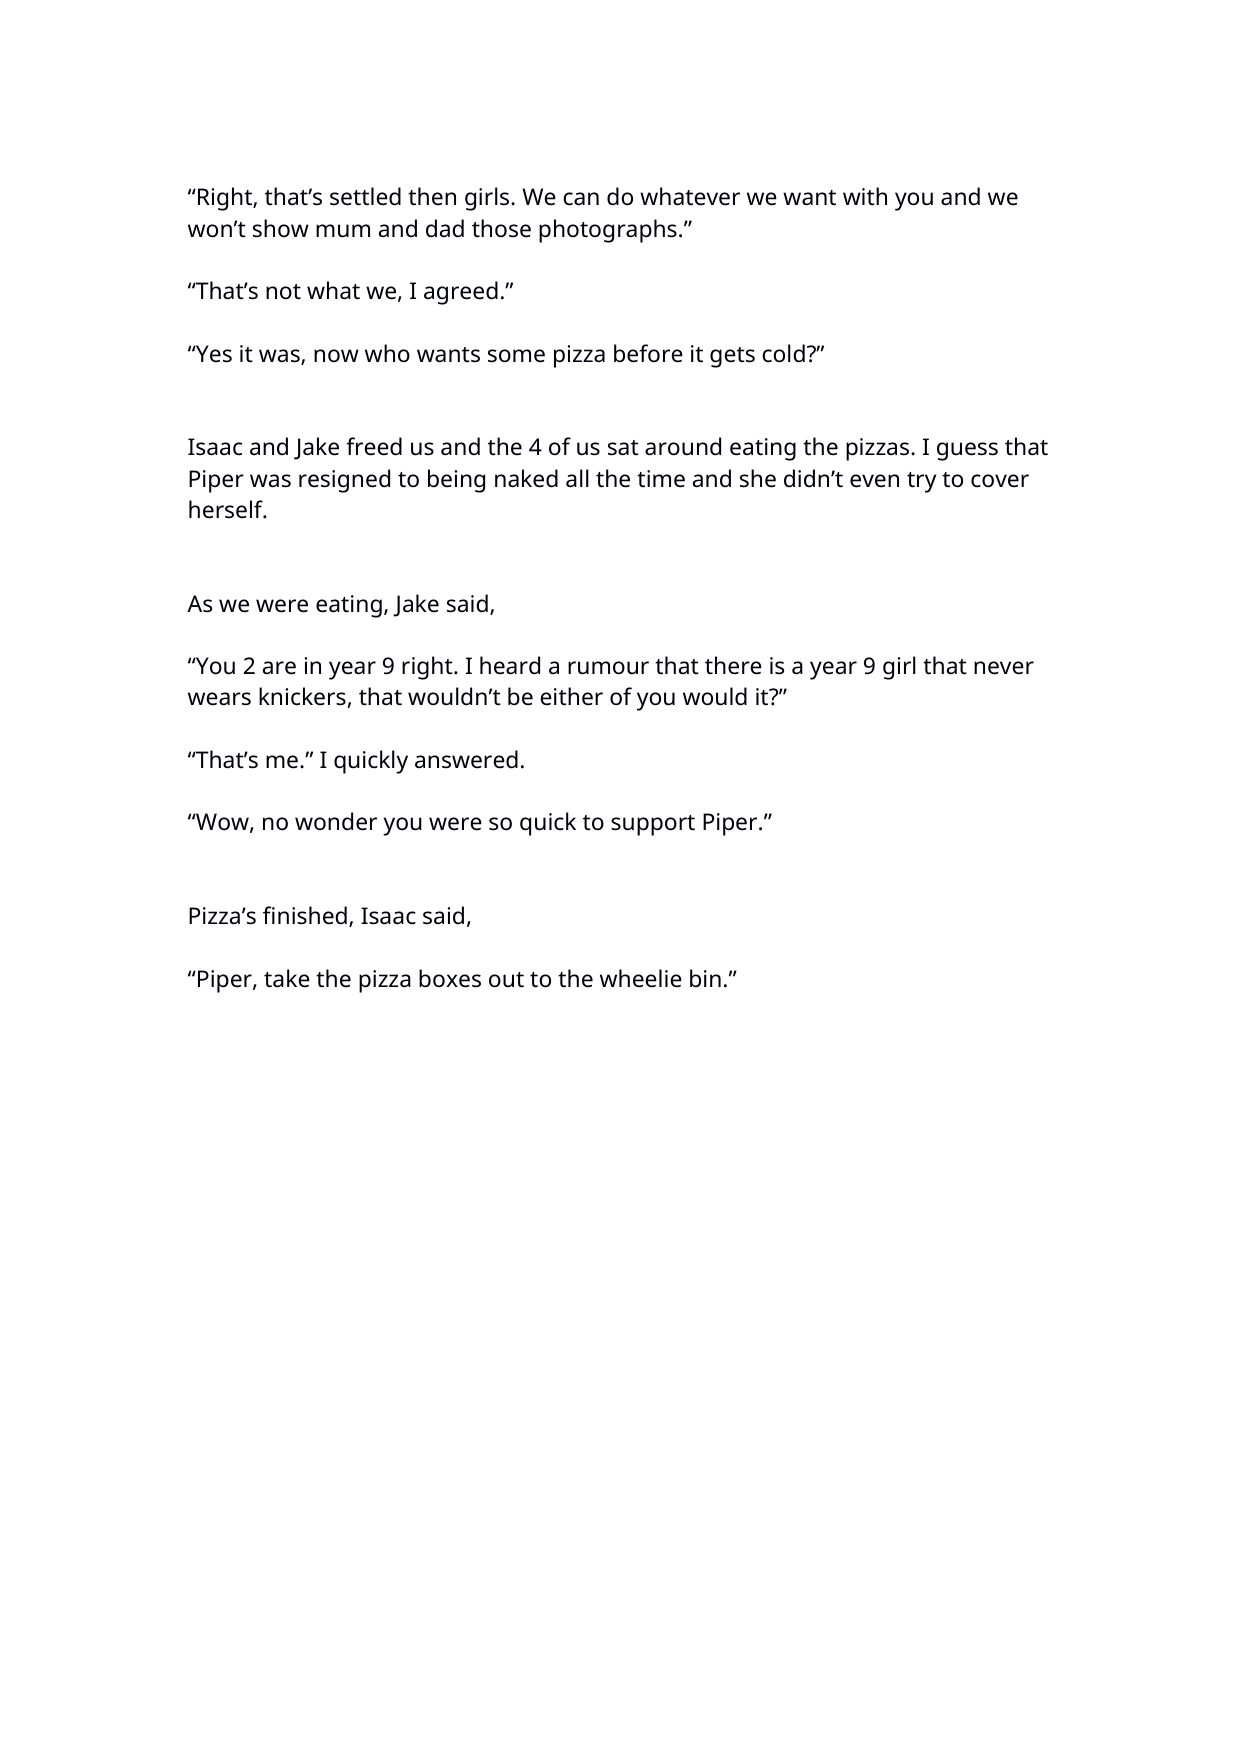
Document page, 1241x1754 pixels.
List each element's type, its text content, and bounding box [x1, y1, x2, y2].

text “That’s not what we, I agreed.” [187, 275, 1053, 306]
text Pizza’s finished, Isaac said, [187, 900, 1053, 931]
text As we were eating, Jake said, [187, 587, 1053, 619]
text “Piper, take the pizza boxes out to the wheelie bin.” [187, 962, 1053, 994]
text “Yes it was, now who wants some pizza before it gets cold?” [187, 337, 1053, 369]
text “Wow, no wonder you were so quick to support Piper.” [187, 806, 1053, 837]
text “You 2 are in year 9 right. I heard a rumour that there is a year 9 girl that never wears knickers, that wouldn’t be either of you would it?” [187, 650, 1053, 712]
text “That’s me.” I quickly answered. [187, 744, 1053, 775]
text “Right, that’s settled then girls. We can do whatever we want with you and we won’t show mum and dad those photographs.” [187, 181, 1053, 244]
text Isaac and Jake freed us and the 4 of us sat around eating the pizzas. I guess that Piper was resigned to being naked all the time and she didn’t even try to cover herself. [187, 431, 1053, 525]
